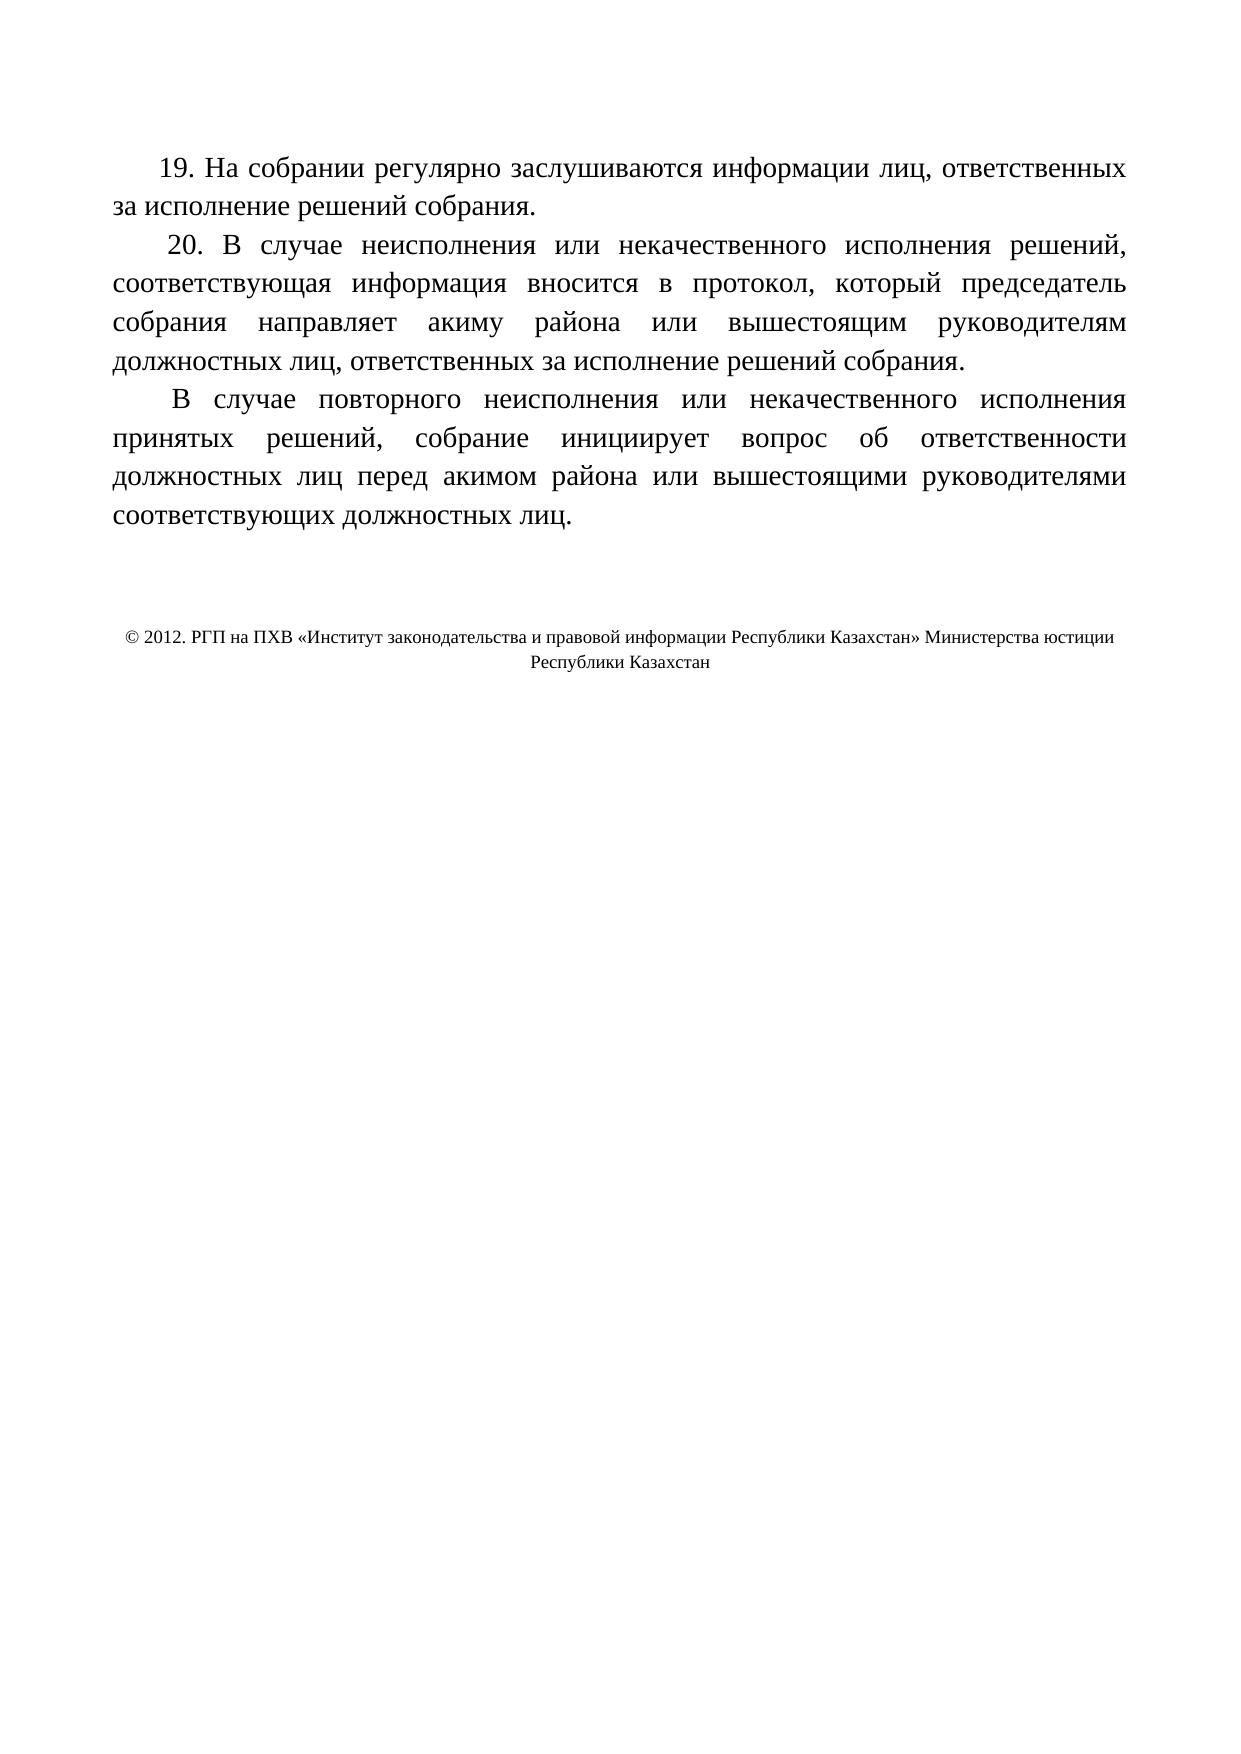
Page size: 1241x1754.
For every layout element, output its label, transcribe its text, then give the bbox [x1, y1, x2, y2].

text © 2012. РГП на ПХВ «Институт законодательства и правовой информации Республики Казахстан» Министерства юстиции Республики Казахстан [112, 626, 1128, 672]
text 19. На собрании регулярно заслушиваются информации лиц, ответственных за исполнение решений собрания. [112, 150, 1128, 222]
text 20. В случае неисполнения или некачественного исполнения решений, соответствующая информация вносится в протокол, который председатель собрания направляет акиму района или вышестоящим руководителям должностных лиц, ответственных за исполнение решений собрания. [112, 227, 1128, 376]
text В случае повторного неисполнения или некачественного исполнения принятых решений, собрание инициирует вопрос об ответственности должностных лиц перед акимом района или вышестоящими руководителями соответствующих должностных лиц. [112, 381, 1128, 530]
